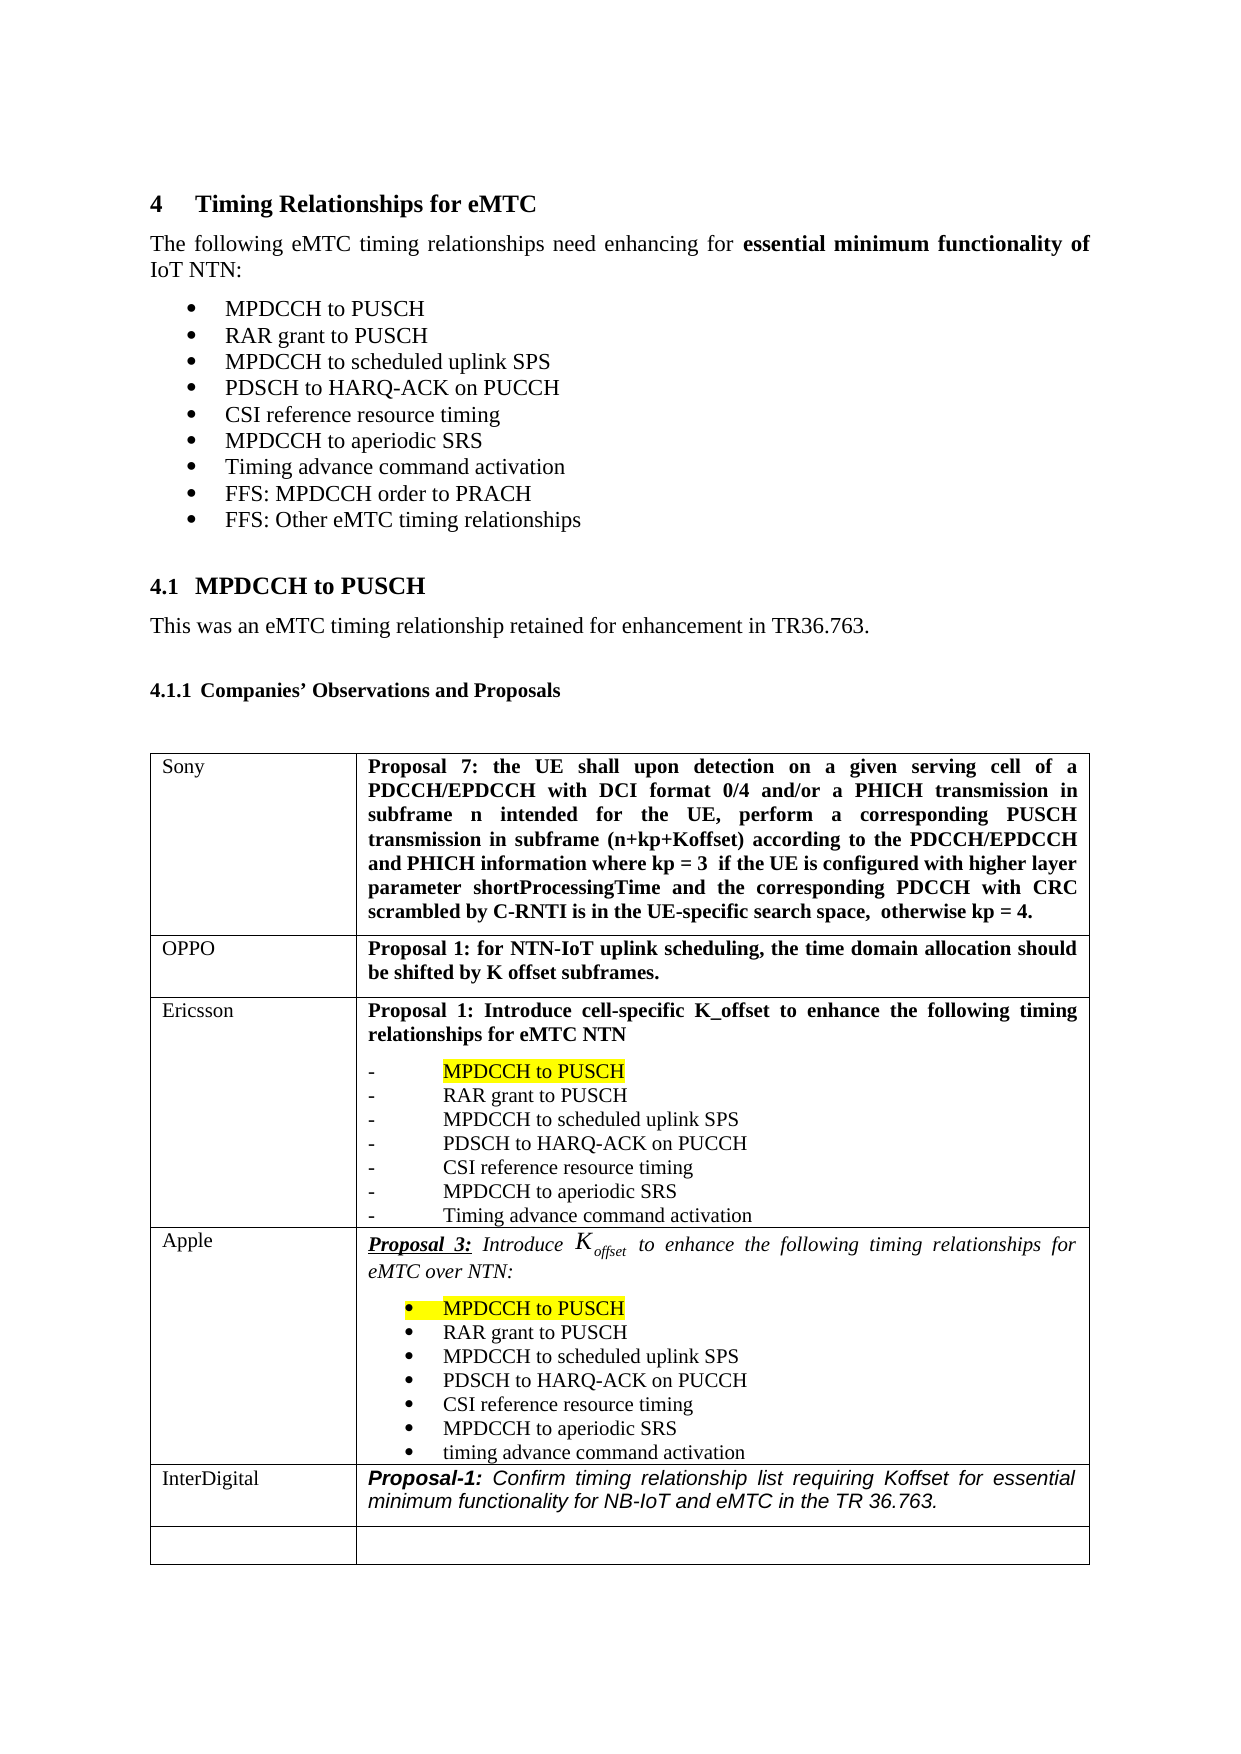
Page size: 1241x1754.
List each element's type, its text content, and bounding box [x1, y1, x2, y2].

list FFS: MPDCCH order to PRACH [187, 480, 1090, 506]
table_cell Ericsson [151, 998, 356, 1227]
list MPDCCH to PUSCH [187, 295, 1090, 322]
table_cell [357, 1527, 1089, 1563]
list CSI reference resource timing [187, 401, 1090, 427]
subtitle MPDCCH to PUSCH [150, 571, 1090, 600]
table_cell InterDigital [151, 1465, 356, 1526]
list PDSCH to HARQ-ACK on PUCCH [187, 374, 1090, 401]
list MPDCCH to scheduled uplink SPS [187, 348, 1090, 374]
list FFS: Other eMTC timing relationships [187, 506, 1090, 532]
list MPDCCH to aperiodic SRS [187, 427, 1090, 453]
table_cell Proposal 1: for NTN-IoT uplink scheduling, the time domain allocation should be shifted by K offset subframes. [357, 936, 1089, 997]
list Timing advance command activation [187, 453, 1090, 480]
subtitle Companies’ Observations and Proposals [150, 678, 1090, 702]
table_header Proposal 7: the UE shall upon detection on a given serving cell of a PDCCH/EPDCCH with DCI format 0/4 and/or a PHICH transmission in subframe n intended for the UE, perform a corresponding PUSCH transmission in subframe (n+kp+Koffset) according to the PDCCH/EPDCCH and PHICH information where kp = 3 if the UE is configured with higher layer parameter shortProcessingTime and the corresponding PDCCH with CRC scrambled by C-RNTI is in the UE-specific search space, otherwise kp = 4. [357, 754, 1089, 935]
table_cell Apple [151, 1228, 356, 1464]
table_cell Proposal-1: Confirm timing relationship list requiring Koffset for essential minimum functionality for NB-IoT and eMTC in the TR 36.763. [357, 1465, 1089, 1526]
table_header Sony [151, 754, 356, 935]
table_cell Proposal 1: Introduce cell-specific K_offset to enhance the following timing relationships for eMTC NTN - MPDCCH to PUSCH - RAR grant to PUSCH - MPDCCH to scheduled uplink SPS - PDSCH to HARQ-ACK on PUCCH - CSI reference resource timing - MPDCCH to aperiodic SRS - Timing advance command activation [357, 998, 1089, 1227]
table_cell [151, 1527, 356, 1563]
list RAR grant to PUSCH [187, 322, 1090, 348]
subtitle Timing Relationships for eMTC [150, 189, 1090, 218]
text The following eMTC timing relationships need enhancing for essential minimum functionality of IoT NTN: [150, 230, 1090, 283]
text This was an eMTC timing relationship retained for enhancement in TR36.763. [150, 613, 1090, 639]
table_cell Proposal 3: Introduce to enhance the following timing relationships for eMTC over NTN: MPDCCH to PUSCH RAR grant to PUSCH MPDCCH to scheduled uplink SPS PDSCH to HARQ-ACK on PUCCH CSI reference resource timing MPDCCH to aperiodic SRS timing advance command activation [357, 1228, 1089, 1464]
table_cell OPPO [151, 936, 356, 997]
